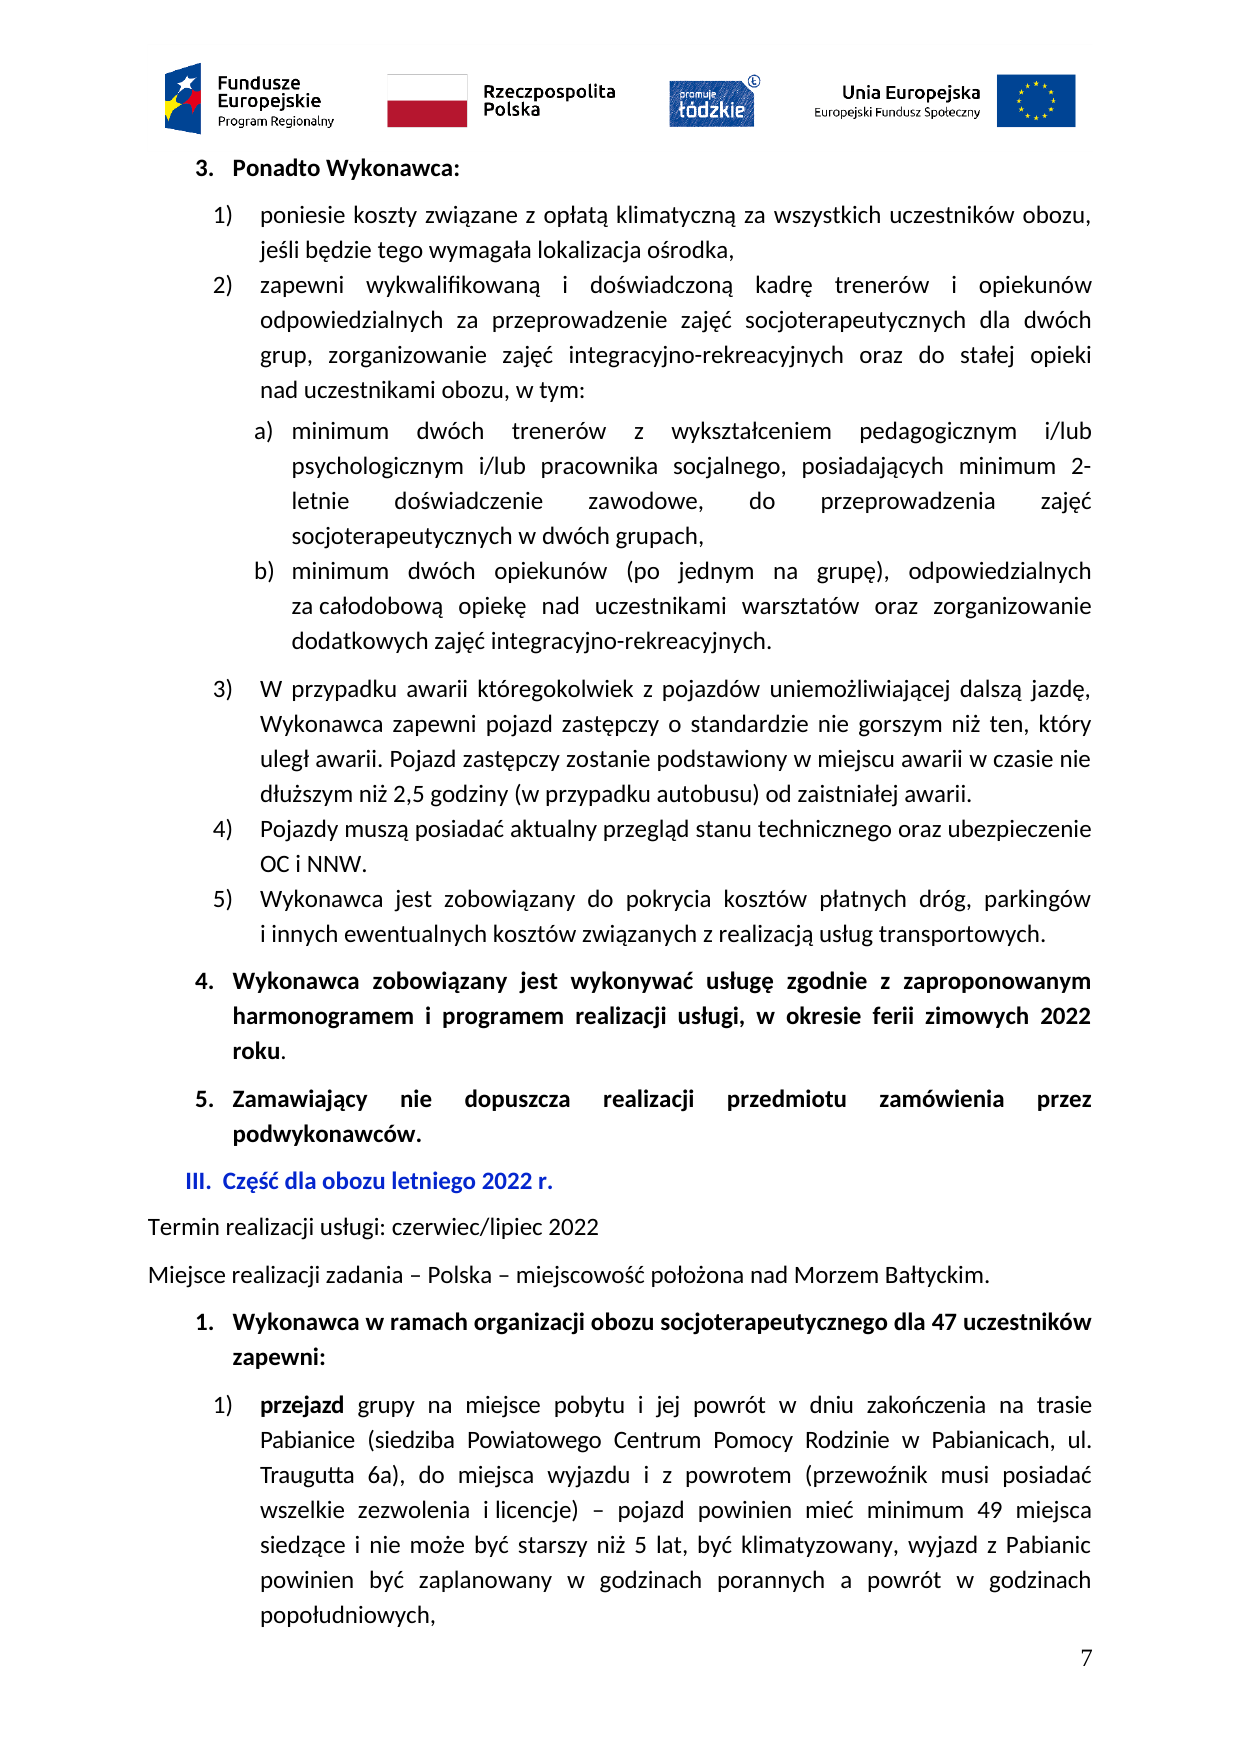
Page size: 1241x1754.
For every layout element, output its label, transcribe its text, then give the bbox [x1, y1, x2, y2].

list Zamawiający nie dopuszcza realizacji przedmiotu zamówienia przez podwykonawców. [195, 1083, 1093, 1148]
list Wykonawca jest zobowiązany do pokrycia kosztów płatnych dróg, parkingów i innych ewentualnych kosztów związanych z realizacją usług transportowych. [213, 883, 1093, 948]
list W przypadku awarii któregokolwiek z pojazdów uniemożliwiającej dalszą jazdę, Wykonawca zapewni pojazd zastępczy o standardzie nie gorszym niż ten, który uległ awarii. Pojazd zastępczy zostanie podstawiony w miejscu awarii w czasie nie dłuższym niż 2,5 godziny (w przypadku autobusu) od zaistniałej awarii. [213, 673, 1093, 808]
text Miejsce realizacji zadania – Polska – miejscowość położona nad Morzem Bałtyckim. [148, 1259, 1093, 1289]
list poniesie koszty związane z opłatą klimatyczną za wszystkich uczestników obozu, jeśli będzie tego wymagała lokalizacja ośrodka, [213, 199, 1093, 265]
list minimum dwóch trenerów z wykształceniem pedagogicznym i/lub psychologicznym i/lub pracownika socjalnego, posiadających minimum 2-letnie doświadczenie zawodowe, do przeprowadzenia zajęć socjoterapeutycznych w dwóch grupach, [254, 416, 1093, 551]
list Wykonawca w ramach organizacji obozu socjoterapeutycznego dla 47 uczestników zapewni: [195, 1306, 1093, 1372]
list zapewni wykwalifikowaną i doświadczoną kadrę trenerów i opiekunów odpowiedzialnych za przeprowadzenie zajęć socjoterapeutycznych dla dwóch grup, zorganizowanie zajęć integracyjno-rekreacyjnych oraz do stałej opieki nad uczestnikami obozu, w tym: [213, 269, 1093, 405]
text Termin realizacji usługi: czerwiec/lipiec 2022 [148, 1211, 1093, 1242]
list Ponadto Wykonawca: [195, 152, 1093, 182]
list Wykonawca zobowiązany jest wykonywać usługę zgodnie z zaproponowanym harmonogramem i programem realizacji usługi, w okresie ferii zimowych 2022 roku. [195, 966, 1093, 1066]
picture [147, 44, 1093, 152]
list przejazd grupy na miejsce pobytu i jej powrót w dniu zakończenia na trasie Pabianice (siedziba Powiatowego Centrum Pomocy Rodzinie w Pabianicach, ul. Traugutta 6a), do miejsca wyjazdu i z powrotem (przewoźnik musi posiadać wszelkie zezwolenia i licencje) – pojazd powinien mieć minimum 49 miejsca siedzące i nie może być starszy niż 5 lat, być klimatyzowany, wyjazd z Pabianic powinien być zaplanowany w godzinach porannych a powrót w godzinach popołudniowych, [213, 1389, 1093, 1629]
list Pojazdy muszą posiadać aktualny przegląd stanu technicznego oraz ubezpieczenie OC i NNW. [213, 813, 1093, 878]
text Część dla obozu letniego 2022 r. [185, 1166, 1093, 1196]
list minimum dwóch opiekunów (po jednym na grupę), odpowiedzialnych za całodobową opiekę nad uczestnikami warsztatów oraz zorganizowanie dodatkowych zajęć integracyjno-rekreacyjnych. [254, 556, 1093, 656]
